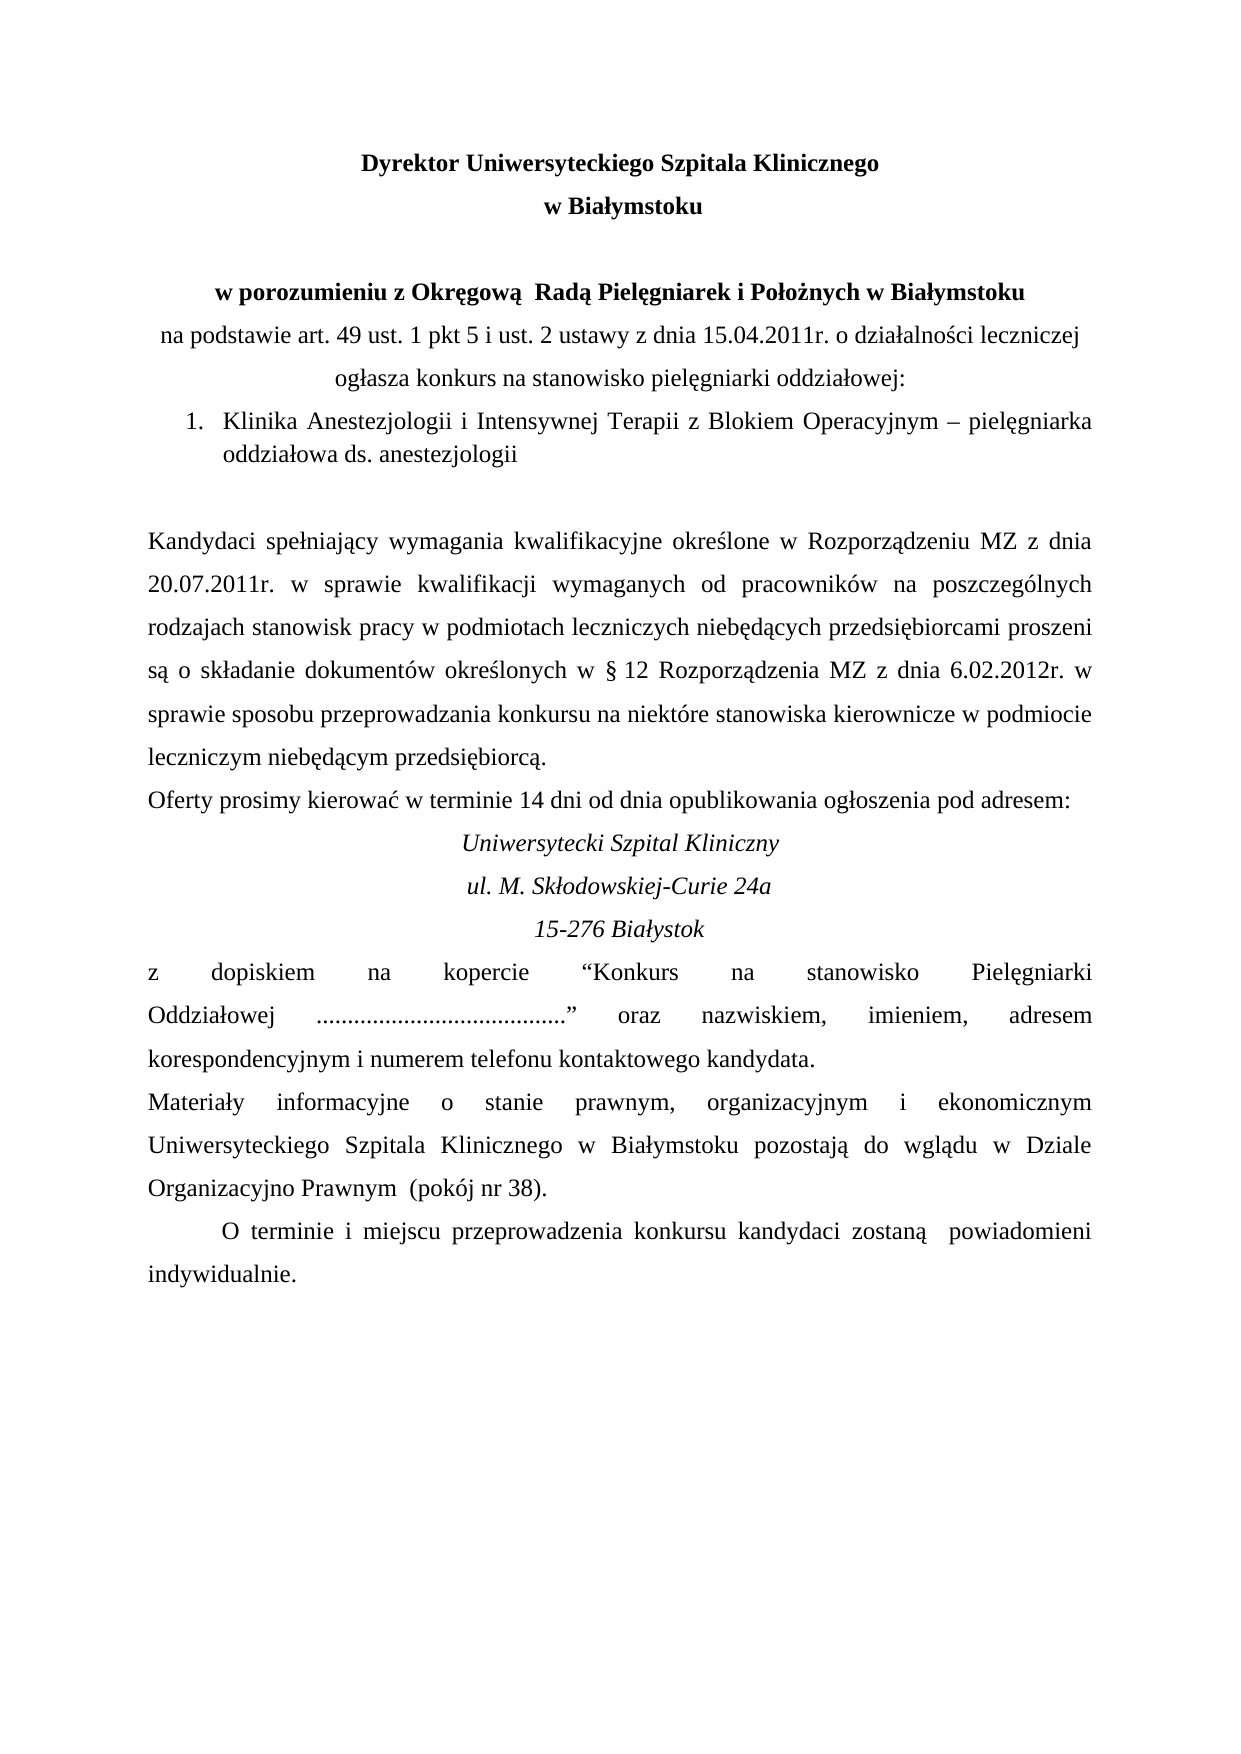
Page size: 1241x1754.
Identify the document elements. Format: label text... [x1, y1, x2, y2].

text Dyrektor Uniwersyteckiego Szpitala Klinicznego w Białymstoku [148, 148, 1093, 219]
text z dopiskiem na kopercie “Konkurs na stanowisko Pielęgniarki Oddziałowej ........................................” oraz nazwiskiem, imieniem, adresem korespondencyjnym i numerem telefonu kontaktowego kandydata. [148, 957, 1093, 1072]
text Materiały informacyjne o stanie prawnym, organizacyjnym i ekonomicznym Uniwersyteckiego Szpitala Klinicznego w Białymstoku pozostają do wglądu w Dziale Organizacyjno Prawnym (pokój nr 38). [148, 1087, 1093, 1202]
text Kandydaci spełniający wymagania kwalifikacyjne określone w Rozporządzeniu MZ z dnia 20.07.2011r. w sprawie kwalifikacji wymaganych od pracowników na poszczególnych rodzajach stanowisk pracy w podmiotach leczniczych niebędących przedsiębiorcami proszeni są o składanie dokumentów określonych w § 12 Rozporządzenia MZ z dnia 6.02.2012r. w sprawie sposobu przeprowadzania konkursu na niektóre stanowiska kierownicze w podmiocie leczniczym niebędącym przedsiębiorcą. [148, 526, 1093, 771]
text w porozumieniu z Okręgową Radą Pielęgniarek i Położnych w Białymstoku [148, 277, 1093, 306]
text na podstawie art. 49 ust. 1 pkt 5 i ust. 2 ustawy z dnia 15.04.2011r. o działalności leczniczej ogłasza konkurs na stanowisko pielęgniarki oddziałowej: [148, 320, 1093, 392]
text 15-276 Białystok [148, 914, 1093, 943]
text Oferty prosimy kierować w terminie 14 dni od dnia opublikowania ogłoszenia pod adresem: [148, 785, 1093, 814]
text ul. M. Skłodowskiej-Curie 24a [148, 871, 1093, 900]
text Uniwersytecki Szpital Kliniczny [148, 828, 1093, 857]
text O terminie i miejscu przeprowadzenia konkursu kandydaci zostaną powiadomieni indywidualnie. [148, 1216, 1093, 1288]
list Klinika Anestezjologii i Intensywnej Terapii z Blokiem Operacyjnym – pielęgniarka oddziałowa ds. anestezjologii [185, 406, 1093, 468]
